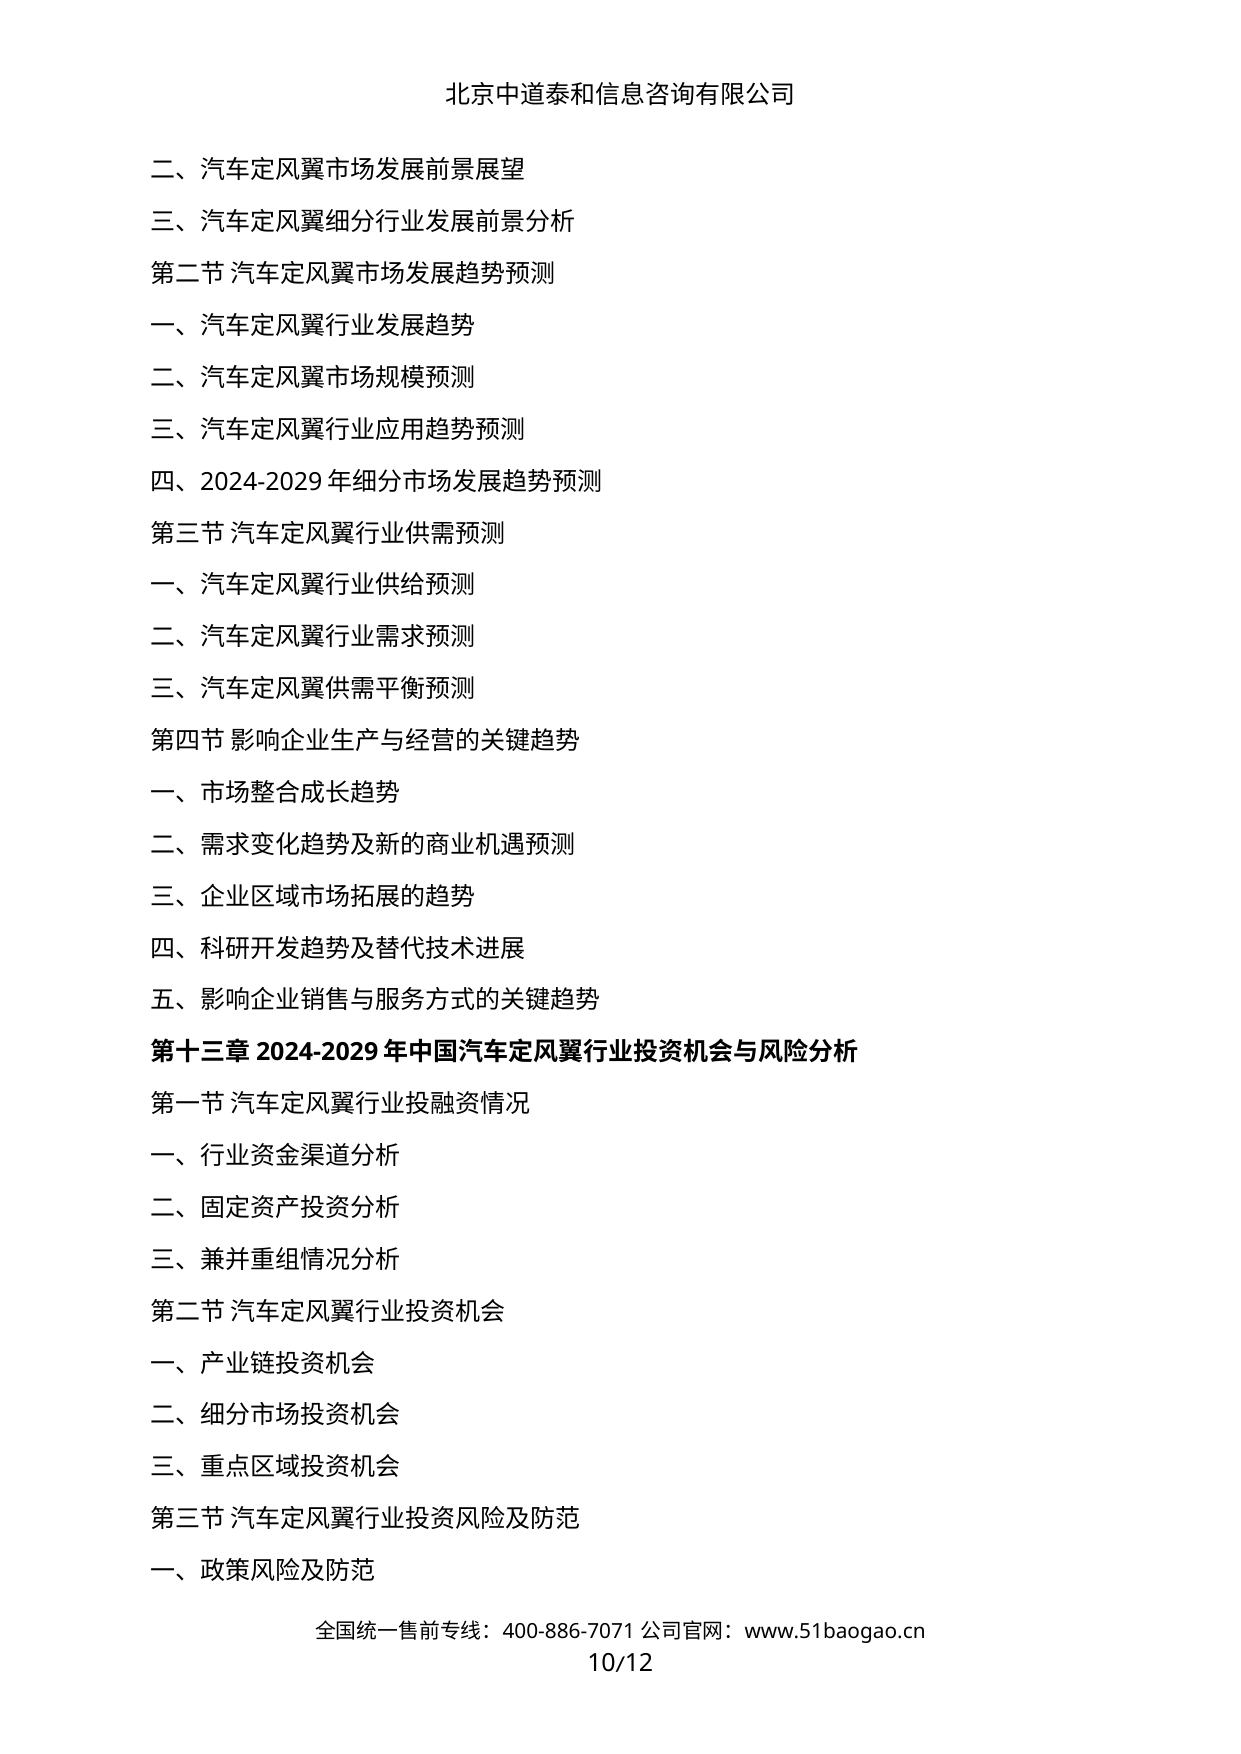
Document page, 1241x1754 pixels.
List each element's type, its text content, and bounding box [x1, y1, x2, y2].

text 三、汽车定风翼细分行业发展前景分析 [150, 202, 1090, 238]
text 一、行业资金渠道分析 [150, 1136, 1090, 1172]
text 二、固定资产投资分析 [150, 1187, 1090, 1224]
text 二、需求变化趋势及新的商业机遇预测 [150, 824, 1090, 861]
text 一、汽车定风翼行业供给预测 [150, 565, 1090, 601]
text 第二节 汽车定风翼行业投资机会 [150, 1291, 1090, 1327]
text 五、影响企业销售与服务方式的关键趋势 [150, 980, 1090, 1016]
text 二、细分市场投资机会 [150, 1395, 1090, 1431]
text 第一节 汽车定风翼行业投融资情况 [150, 1084, 1090, 1120]
text 二、汽车定风翼市场发展前景展望 [150, 150, 1090, 186]
text 一、汽车定风翼行业发展趋势 [150, 306, 1090, 342]
text 四、科研开发趋势及替代技术进展 [150, 928, 1090, 964]
text 第二节 汽车定风翼市场发展趋势预测 [150, 254, 1090, 290]
text 第三节 汽车定风翼行业供需预测 [150, 513, 1090, 549]
text 四、2024-2029年细分市场发展趋势预测 [150, 461, 1090, 497]
text 一、市场整合成长趋势 [150, 772, 1090, 809]
text 三、重点区域投资机会 [150, 1447, 1090, 1483]
text 三、兼并重组情况分析 [150, 1239, 1090, 1276]
text 三、汽车定风翼供需平衡预测 [150, 669, 1090, 705]
text 第三节 汽车定风翼行业投资风险及防范 [150, 1499, 1090, 1535]
text 三、企业区域市场拓展的趋势 [150, 876, 1090, 912]
text 二、汽车定风翼行业需求预测 [150, 617, 1090, 653]
text 一、产业链投资机会 [150, 1343, 1090, 1379]
text 第十三章 2024-2029年中国汽车定风翼行业投资机会与风险分析 [150, 1032, 1090, 1068]
text 三、汽车定风翼行业应用趋势预测 [150, 409, 1090, 446]
text 一、政策风险及防范 [150, 1551, 1090, 1587]
text 二、汽车定风翼市场规模预测 [150, 357, 1090, 394]
text 第四节 影响企业生产与经营的关键趋势 [150, 721, 1090, 757]
